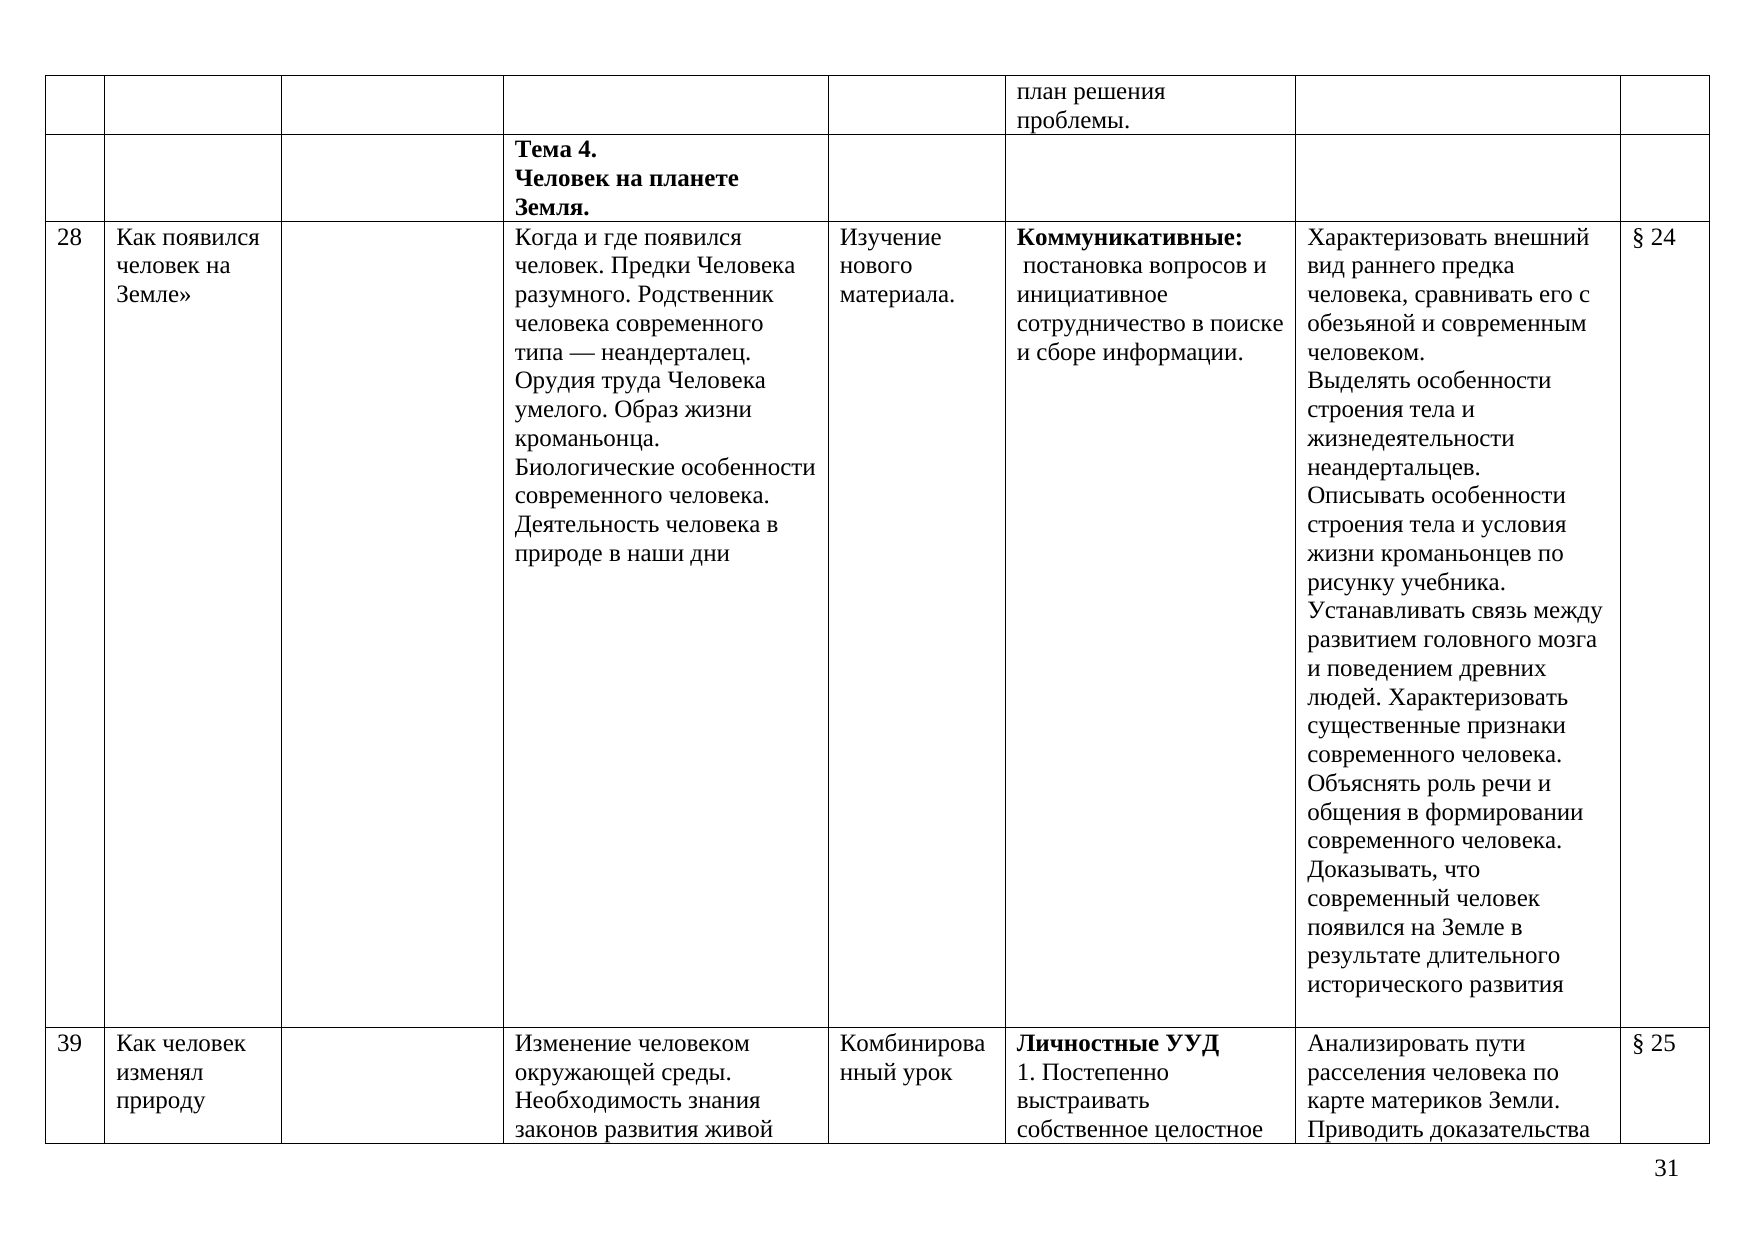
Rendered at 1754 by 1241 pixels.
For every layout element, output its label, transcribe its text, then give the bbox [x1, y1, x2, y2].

table_cell § 25 [1621, 1028, 1709, 1143]
table_cell 39 [46, 1028, 104, 1143]
table_cell [282, 135, 503, 221]
table_cell [282, 76, 503, 133]
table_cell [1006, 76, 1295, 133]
table_cell [105, 135, 281, 221]
table_cell Коммуникативные: постановка вопросов и инициативное сотрудничество в поиске и сборе информации. [1006, 222, 1295, 1027]
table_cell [105, 1028, 281, 1143]
table_cell [829, 135, 1005, 221]
table_cell [1296, 76, 1620, 133]
table_cell [829, 76, 1005, 133]
table_cell [1006, 135, 1295, 221]
table_cell § 24 [1621, 222, 1709, 1027]
table_cell 28 [46, 222, 104, 1027]
table_cell [504, 76, 828, 133]
table_cell [1296, 135, 1620, 221]
table_cell Характеризовать внешний вид раннего предка человека, сравнивать его с обезьяной и современным человеком. Выделять особенности строения тела и жизнедеятельности неандертальцев. Описывать особенности строения тела и условия жизни кроманьонцев по рисунку учебника. Устанавливать связь между развитием головного мозга и поведением древних людей. Характеризовать существенные признаки современного человека. Объяснять роль речи и общения в формировании современного человека. Доказывать, что современный человек появился на Земле в результате длительного исторического развития [1296, 222, 1620, 1027]
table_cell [829, 1028, 1005, 1143]
table_cell [46, 135, 104, 221]
table_cell Как появился человек на Земле» [105, 222, 281, 1027]
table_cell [1006, 1028, 1295, 1143]
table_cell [105, 76, 281, 133]
table_cell [1621, 135, 1709, 221]
table_cell [282, 222, 503, 1027]
table_cell Тема 4. Человек на планете Земля. [504, 135, 828, 221]
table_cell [1296, 1028, 1620, 1143]
table_cell Изучение нового материала. [829, 222, 1005, 1027]
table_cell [504, 1028, 828, 1143]
table_cell 27 [46, 76, 104, 133]
table_cell [282, 1028, 503, 1143]
table_cell [1621, 76, 1709, 133]
table_cell Когда и где появился человек. Предки Человека разумного. Родственник человека современного типа — неандерталец. Орудия труда Человека умелого. Образ жизни кроманьонца. Биологические особенности современного человека. Деятельность человека в природе в наши дни [504, 222, 828, 1027]
